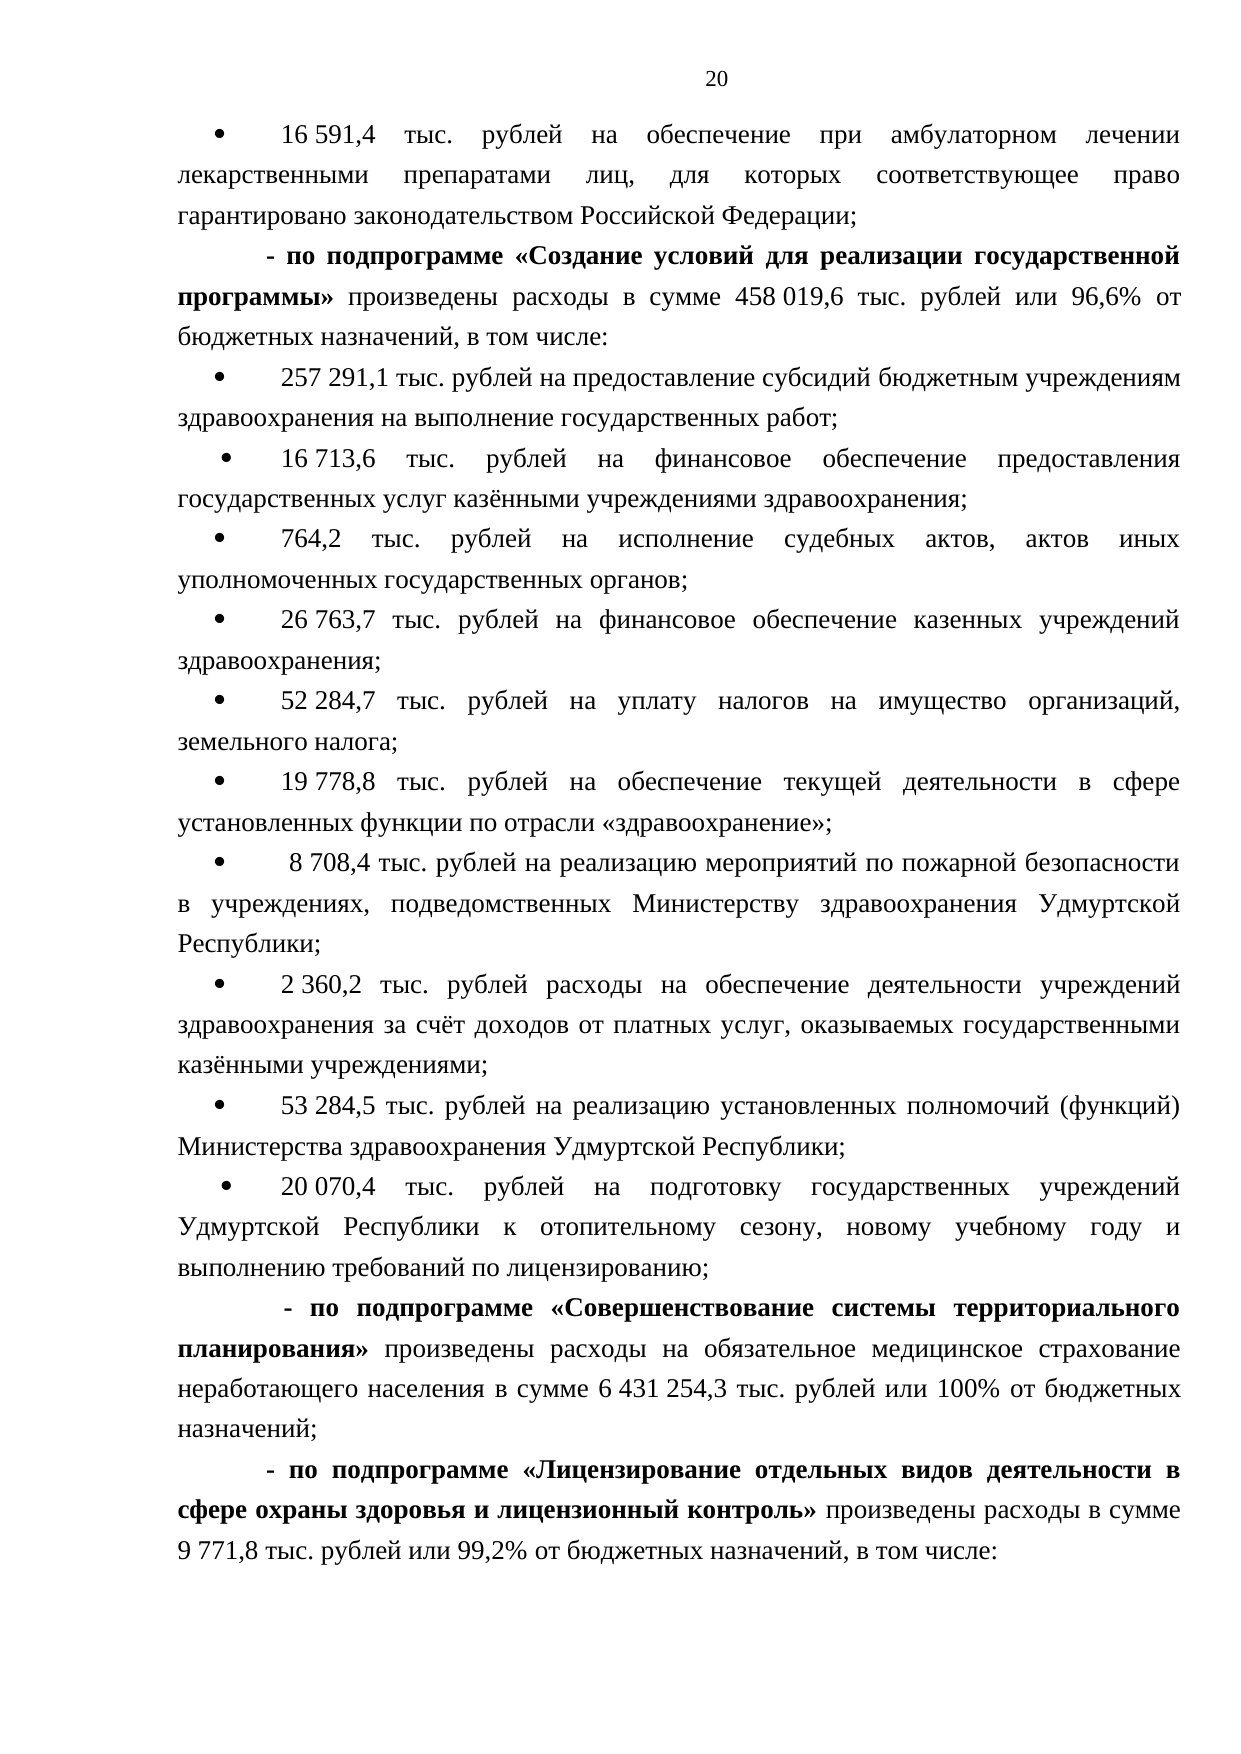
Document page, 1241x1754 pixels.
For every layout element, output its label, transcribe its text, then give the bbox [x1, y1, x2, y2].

list 53 284,5 тыс. рублей на реализацию установленных полномочий (функций) Министерства здравоохранения Удмуртской Республики; [177, 1089, 1181, 1161]
list 16 591,4 тыс. рублей на обеспечение при амбулаторном лечении лекарственными препаратами лиц, для которых соответствующее право гарантировано законодательством Российской Федерации; [177, 118, 1181, 230]
list 16 713,6 тыс. рублей на финансовое обеспечение предоставления государственных услуг казёнными учреждениями здравоохранения; [177, 442, 1181, 513]
list 764,2 тыс. рублей на исполнение судебных актов, актов иных уполномоченных государственных органов; [177, 523, 1181, 594]
list 52 284,7 тыс. рублей на уплату налогов на имущество организаций, земельного налога; [177, 684, 1181, 756]
list 20 070,4 тыс. рублей на подготовку государственных учреждений Удмуртской Республики к отопительному сезону, новому учебному году и выполнению требований по лицензированию; [177, 1170, 1181, 1282]
text - по подпрограмме «Лицензирование отдельных видов деятельности в сфере охраны здоровья и лицензионный контроль» произведены расходы в сумме 9 771,8 тыс. рублей или 99,2% от бюджетных назначений, в том числе: [177, 1453, 1181, 1565]
text - по подпрограмме «Создание условий для реализации государственной программы» произведены расходы в сумме 458 019,6 тыс. рублей или 96,6% от бюджетных назначений, в том числе: [177, 239, 1181, 351]
list 257 291,1 тыс. рублей на предоставление субсидий бюджетным учреждениям здравоохранения на выполнение государственных работ; [177, 361, 1181, 432]
list 2 360,2 тыс. рублей расходы на обеспечение деятельности учреждений здравоохранения за счёт доходов от платных услуг, оказываемых государственными казёнными учреждениями; [177, 968, 1181, 1080]
list 19 778,8 тыс. рублей на обеспечение текущей деятельности в сфере установленных функции по отрасли «здравоохранение»; [177, 765, 1181, 837]
list 26 763,7 тыс. рублей на финансовое обеспечение казенных учреждений здравоохранения; [177, 603, 1181, 675]
text - по подпрограмме «Совершенствование системы территориального планирования» произведены расходы на обязательное медицинское страхование неработающего населения в сумме 6 431 254,3 тыс. рублей или 100% от бюджетных назначений; [177, 1291, 1181, 1444]
list 8 708,4 тыс. рублей на реализацию мероприятий по пожарной безопасности в учреждениях, подведомственных Министерству здравоохранения Удмуртской Республики; [177, 846, 1181, 958]
